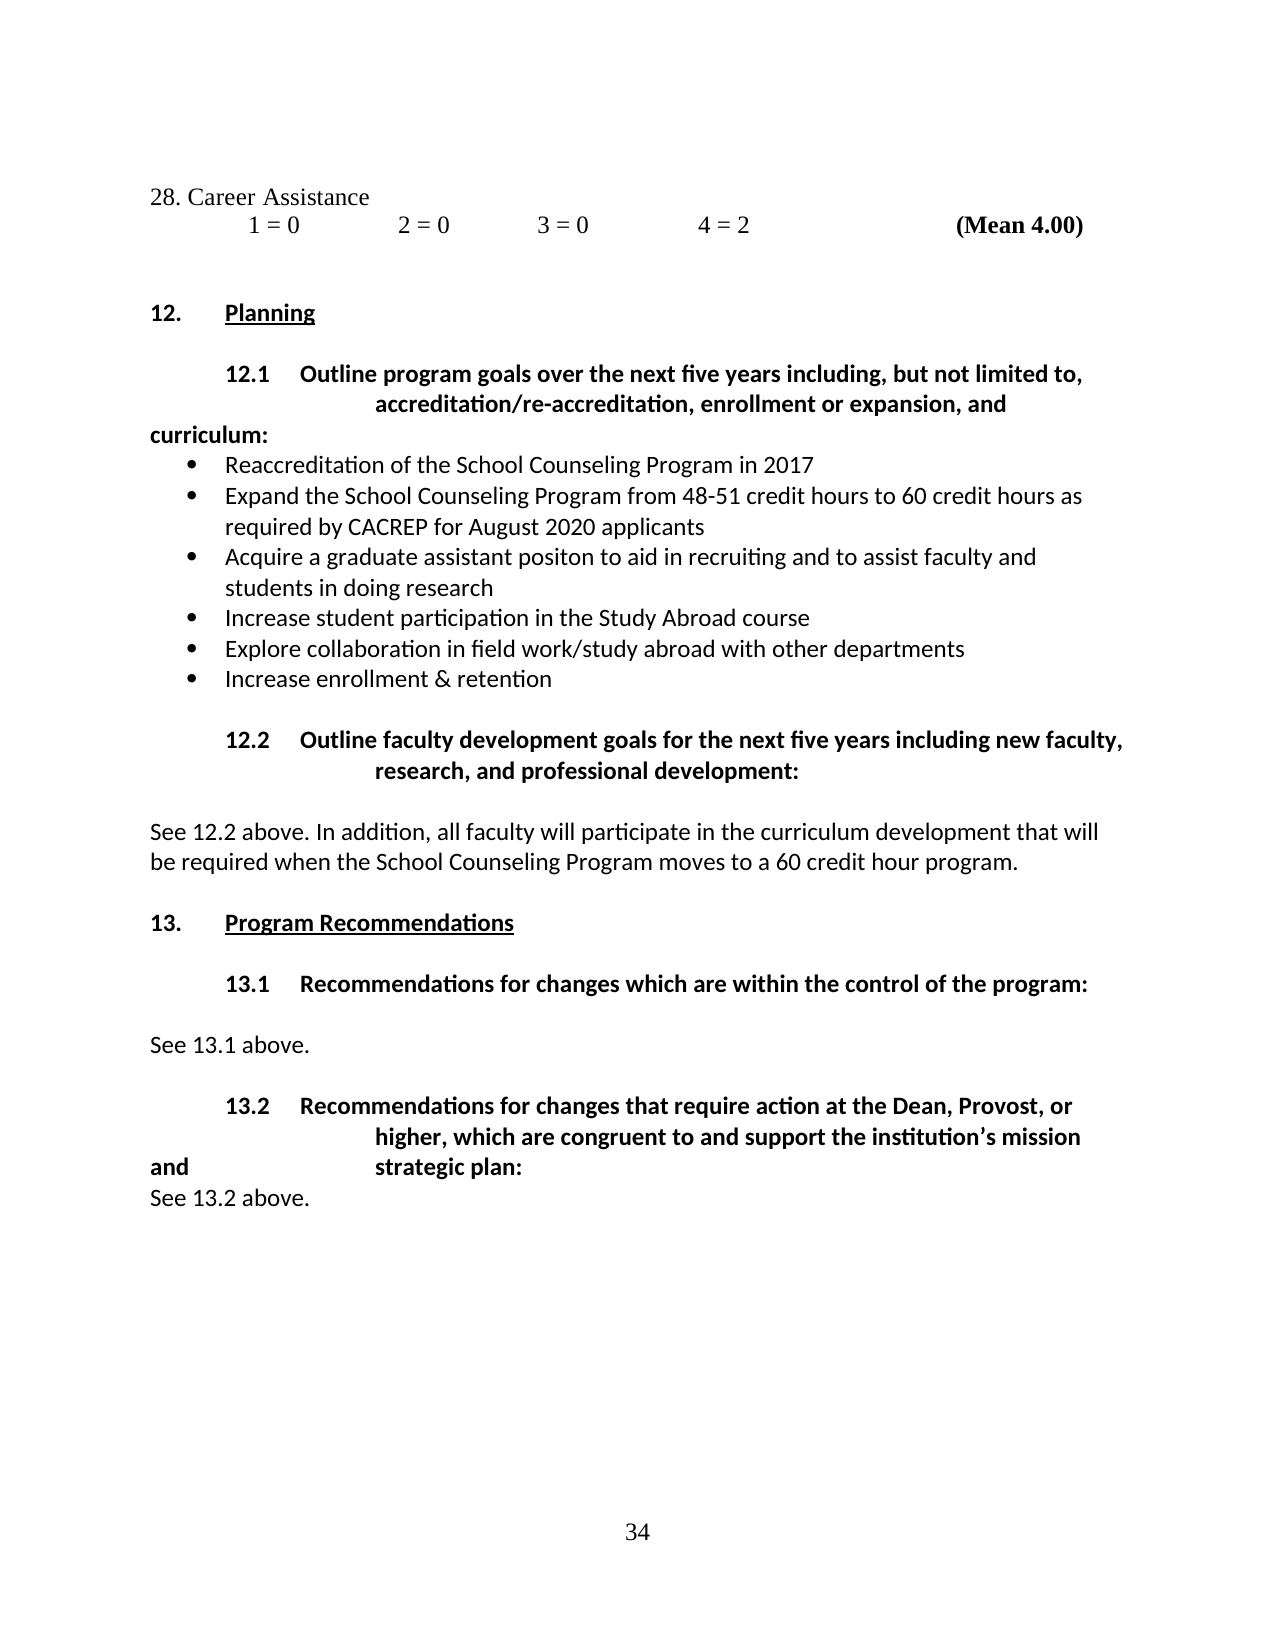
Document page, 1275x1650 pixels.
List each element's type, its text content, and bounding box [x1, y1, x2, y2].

text 13. Program Recommendations [150, 907, 1125, 938]
list Expand the School Counseling Program from 48-51 credit hours to 60 credit hours as required by CACREP for August 2020 applicants [187, 480, 1125, 541]
text See 13.2 above. [150, 1182, 1125, 1213]
text 13.2 Recommendations for changes that require action at the Dean, Provost, or higher, which are congruent to and support the institution’s mission and strategic plan: [150, 1091, 1125, 1182]
text 28. Career Assistance [150, 182, 1127, 211]
text 1 = 0 2 = 0 3 = 0 4 = 2 (Mean 4.00) [173, 211, 1095, 239]
text 12.2 Outline faculty development goals for the next five years including new faculty, research, and professional development: [150, 724, 1125, 785]
text See 12.2 above. In addition, all faculty will participate in the curriculum development that will be required when the School Counseling Program moves to a 60 credit hour program. [150, 816, 1125, 877]
text 12. Planning [150, 297, 1125, 327]
list Increase enrollment & retention [187, 663, 1125, 694]
list Explore collaboration in field work/study abroad with other departments [187, 633, 1125, 663]
text 13.1 Recommendations for changes which are within the control of the program: [150, 968, 1125, 999]
list Reaccreditation of the School Counseling Program in 2017 [187, 449, 1125, 480]
text 12.1 Outline program goals over the next five years including, but not limited to, accreditation/re-accreditation, enrollment or expansion, and curriculum: [150, 358, 1125, 449]
list Acquire a graduate assistant positon to aid in recruiting and to assist faculty and students in doing research [187, 541, 1125, 602]
text See 13.1 above. [150, 1029, 1125, 1060]
list Increase student participation in the Study Abroad course [187, 602, 1125, 633]
